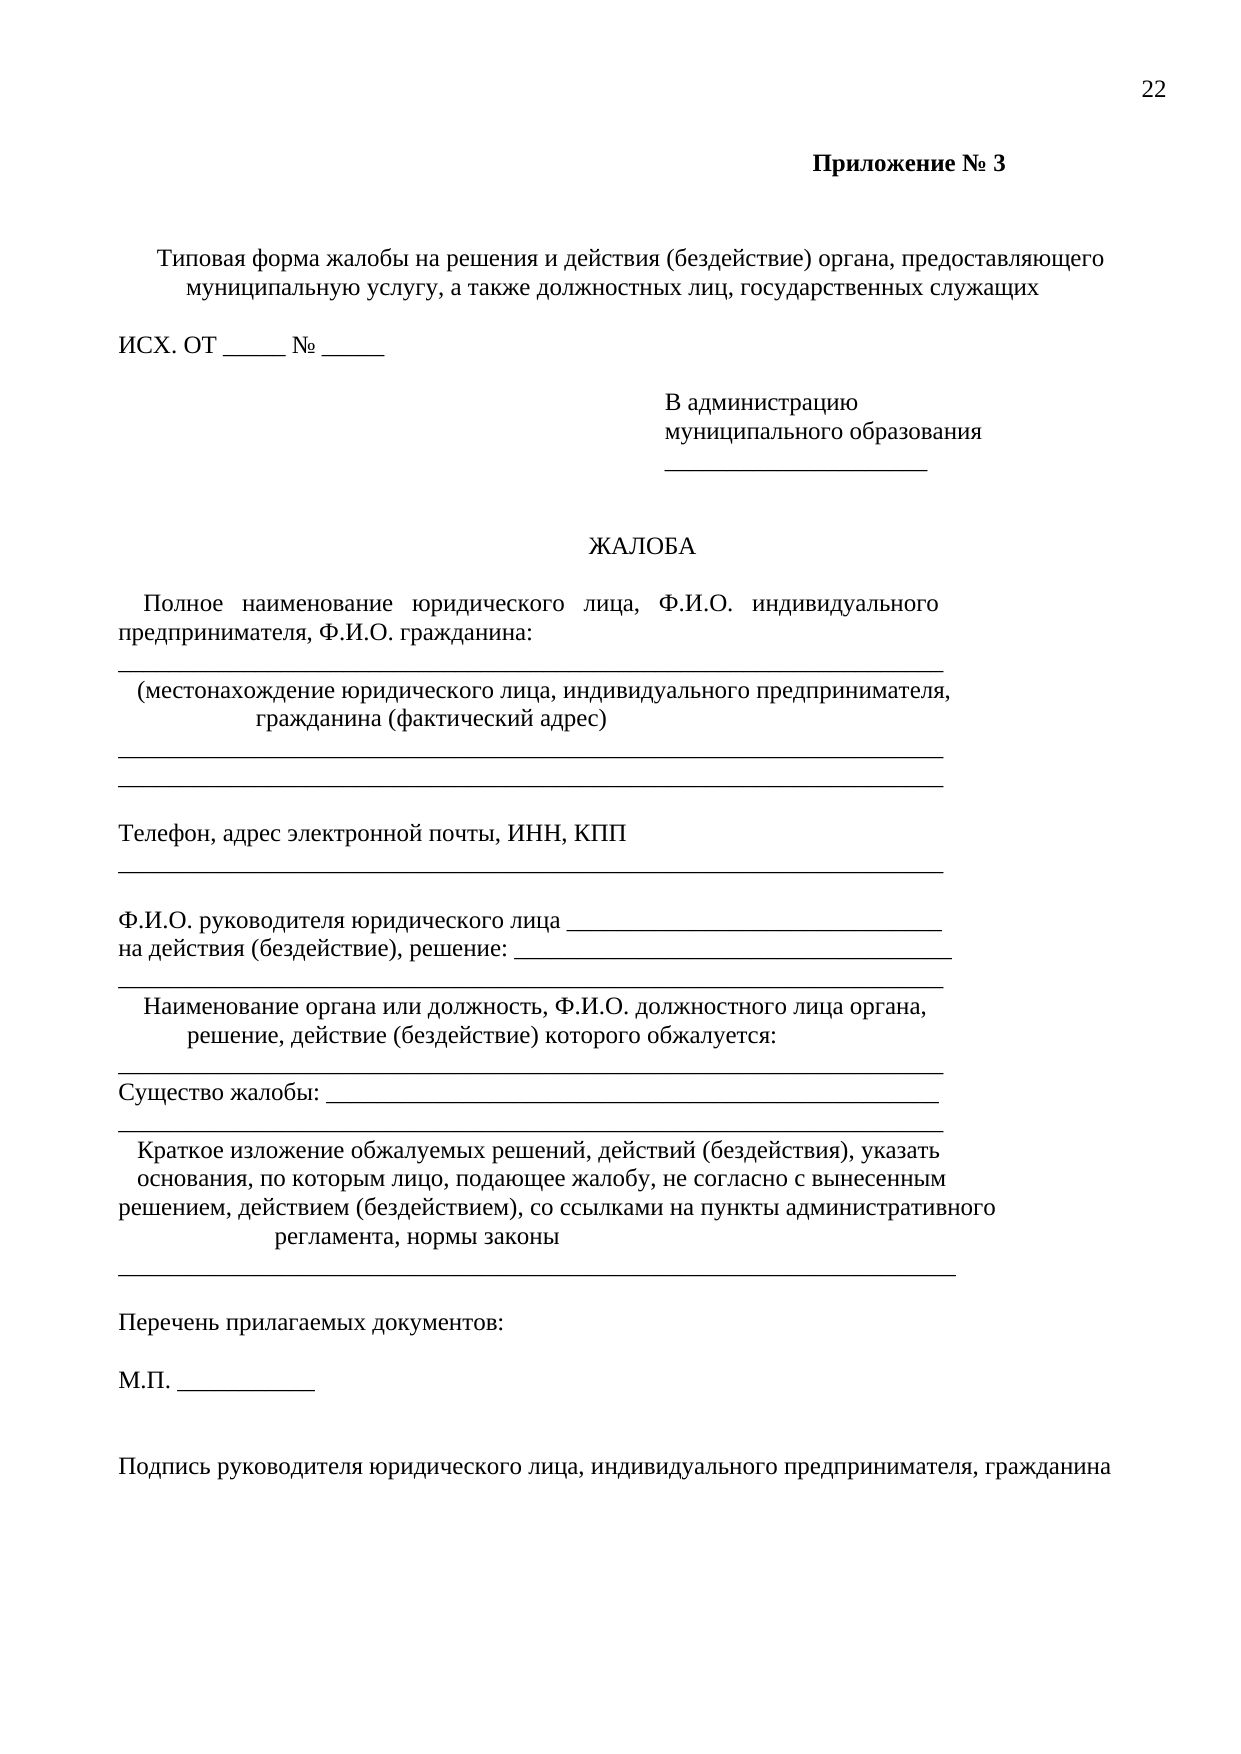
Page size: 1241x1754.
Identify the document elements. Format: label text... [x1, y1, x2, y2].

text _____________________ [118, 445, 1167, 473]
text гражданина (фактический адрес) [118, 703, 1167, 732]
text Полное наименование юридического лица, Ф.И.О. индивидуального [118, 588, 1167, 617]
text В администрацию [118, 387, 1167, 416]
text __________________________________________________________________ [118, 732, 1167, 761]
text Существо жалобы: _________________________________________________ [118, 1077, 1167, 1106]
text Наименование органа или должность, Ф.И.О. должностного лица органа, [118, 991, 1167, 1020]
title Типовая форма жалобы на решения и действия (бездействие) органа, предоставляющего муниципальную услугу, а также должностных лиц, государственных служащих [59, 243, 1167, 301]
text ЖАЛОБА [118, 531, 1167, 560]
text муниципального образования [118, 416, 1167, 445]
text решением, действием (бездействием), со ссылками на пункты административного [118, 1192, 1167, 1221]
text Краткое изложение обжалуемых решений, действий (бездействия), указать [118, 1135, 1167, 1163]
text основания, по которым лицо, подающее жалобу, не согласно с вынесенным [118, 1163, 1167, 1192]
text __________________________________________________________________ [118, 761, 1167, 790]
text (местонахождение юридического лица, индивидуального предпринимателя, [118, 675, 1167, 703]
text ___________________________________________________________________ [118, 1250, 1167, 1278]
text предпринимателя, Ф.И.О. гражданина: [118, 617, 1167, 646]
text Перечень прилагаемых документов: [118, 1307, 1167, 1336]
text на действия (бездействие), решение: ___________________________________ [118, 933, 1167, 962]
text регламента, нормы законы [118, 1221, 1167, 1250]
text решение, действие (бездействие) которого обжалуется: [118, 1020, 1167, 1048]
text ИСХ. ОТ _____ № _____ [118, 330, 1167, 358]
text М.П. ___________ [118, 1365, 1167, 1393]
text __________________________________________________________________ [118, 1048, 1167, 1077]
text Приложение № 3 [118, 148, 1167, 176]
text __________________________________________________________________ [118, 847, 1167, 876]
text Подпись руководителя юридического лица, индивидуального предпринимателя, гражданина [118, 1451, 1167, 1480]
text __________________________________________________________________ [118, 646, 1167, 675]
text Ф.И.О. руководителя юридического лица ______________________________ [118, 905, 1167, 933]
text __________________________________________________________________ [118, 1106, 1167, 1135]
text __________________________________________________________________ [118, 962, 1167, 991]
text Телефон, адрес электронной почты, ИНН, КПП [118, 818, 1167, 847]
